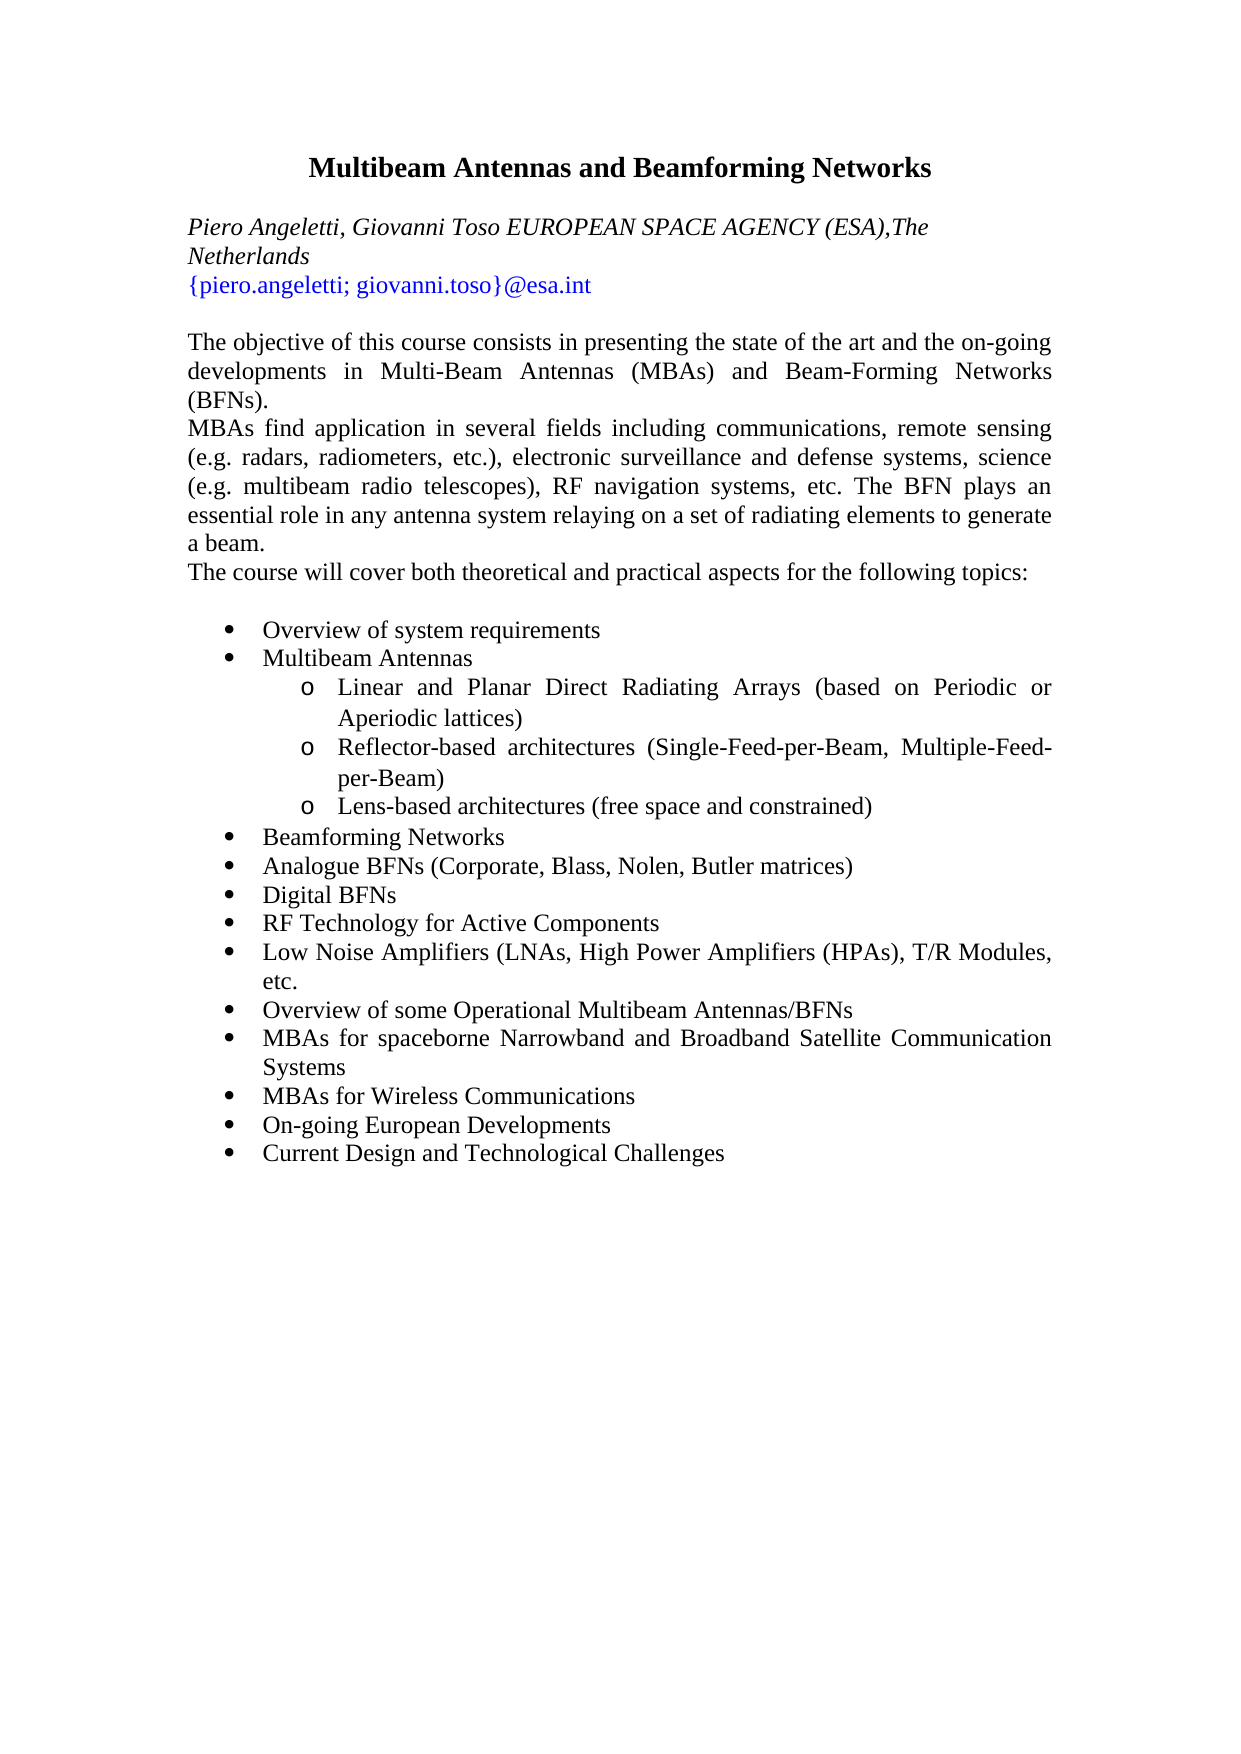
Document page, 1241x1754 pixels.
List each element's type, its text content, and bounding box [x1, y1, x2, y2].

list MBAs for spaceborne Narrowband and Broadband Satellite Communication Systems [225, 1023, 1053, 1081]
text MBAs find application in several fields including communications, remote sensing (e.g. radars, radiometers, etc.), electronic surveillance and defense systems, science (e.g. multibeam radio telescopes), RF navigation systems, etc. The BFN plays an essential role in any antenna system relaying on a set of radiating elements to generate a beam. [187, 413, 1053, 557]
list Multibeam Antennas [225, 643, 1053, 672]
list Beamforming Networks [225, 822, 1053, 851]
text The objective of this course consists in presenting the state of the art and the on-going developments in Multi-Beam Antennas (MBAs) and Beam-Forming Networks (BFNs). [187, 327, 1053, 413]
list RF Technology for Active Components [225, 908, 1053, 937]
text {piero.angeletti; giovanni.toso}@esa.int [187, 270, 1053, 298]
list MBAs for Wireless Communications [225, 1081, 1053, 1110]
text The course will cover both theoretical and practical aspects for the following topics: [187, 557, 1053, 586]
list Low Noise Amplifiers (LNAs, High Power Amplifiers (HPAs), T/R Modules, etc. [225, 937, 1053, 995]
list Current Design and Technological Challenges [225, 1138, 1053, 1167]
list Digital BFNs [225, 880, 1053, 908]
list Overview of system requirements [225, 615, 1053, 643]
list Overview of some Operational Multibeam Antennas/BFNs [225, 995, 1053, 1023]
list Linear and Planar Direct Radiating Arrays (based on Periodic or Aperiodic lattices) [300, 672, 1053, 732]
list Lens-based architectures (free space and constrained) [300, 791, 1053, 822]
list Analogue BFNs (Corporate, Blass, Nolen, Butler matrices) [225, 851, 1053, 880]
text Multibeam Antennas and Beamforming Networks [187, 150, 1053, 183]
list On-going European Developments [225, 1110, 1053, 1138]
text Piero Angeletti, Giovanni Toso European Space Agency (ESA),The Netherlands [187, 212, 1053, 270]
list Reflector-based architectures (Single-Feed-per-Beam, Multiple-Feed-per-Beam) [300, 732, 1053, 791]
